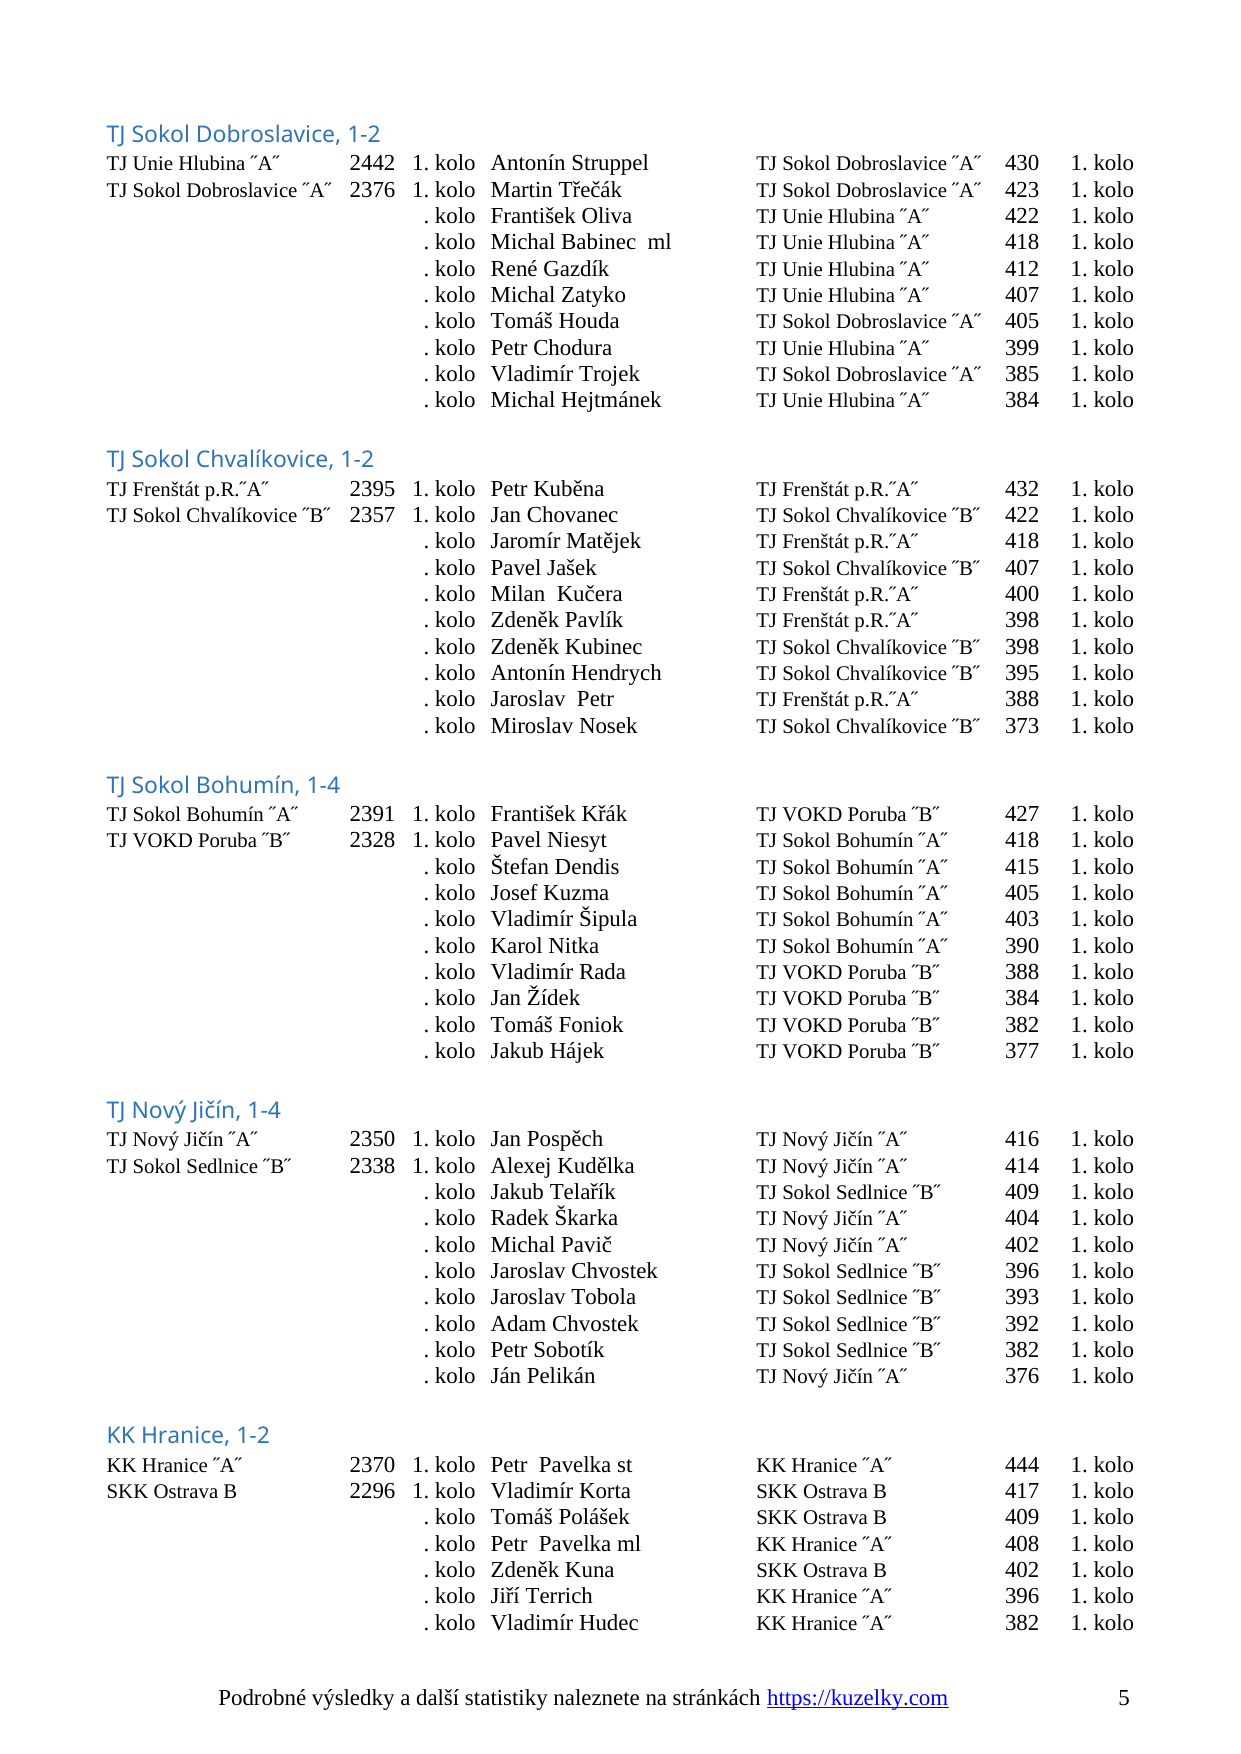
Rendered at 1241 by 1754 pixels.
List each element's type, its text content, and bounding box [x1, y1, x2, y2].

text . kolo Radek Škarka TJ Nový Jičín ˝A˝ 404 1. kolo [106, 1204, 1134, 1231]
text TJ Sokol Dobroslavice ˝A˝ 2376 1. kolo Martin Třečák TJ Sokol Dobroslavice ˝A˝ 423 1. kolo [106, 176, 1134, 202]
subtitle TJ Sokol Chvalíkovice, 1-2 [106, 443, 1134, 475]
text . kolo Zdeněk Kubinec TJ Sokol Chvalíkovice ˝B˝ 398 1. kolo [106, 633, 1134, 659]
text SKK Ostrava B 2296 1. kolo Vladimír Korta SKK Ostrava B 417 1. kolo [106, 1477, 1134, 1503]
text . kolo René Gazdík TJ Unie Hlubina ˝A˝ 412 1. kolo [106, 255, 1134, 281]
text TJ VOKD Poruba ˝B˝ 2328 1. kolo Pavel Niesyt TJ Sokol Bohumín ˝A˝ 418 1. kolo [106, 826, 1134, 853]
text TJ Unie Hlubina ˝A˝ 2442 1. kolo Antonín Struppel TJ Sokol Dobroslavice ˝A˝ 430 1. kolo [106, 149, 1134, 176]
text . kolo Vladimír Rada TJ VOKD Poruba ˝B˝ 388 1. kolo [106, 958, 1134, 984]
text . kolo Petr Chodura TJ Unie Hlubina ˝A˝ 399 1. kolo [106, 334, 1134, 360]
text . kolo Jan Žídek TJ VOKD Poruba ˝B˝ 384 1. kolo [106, 984, 1134, 1011]
text . kolo Zdeněk Kuna SKK Ostrava B 402 1. kolo [106, 1556, 1134, 1582]
text . kolo Štefan Dendis TJ Sokol Bohumín ˝A˝ 415 1. kolo [106, 853, 1134, 879]
text . kolo Jaroslav Chvostek TJ Sokol Sedlnice ˝B˝ 396 1. kolo [106, 1257, 1134, 1283]
text . kolo Michal Hejtmánek TJ Unie Hlubina ˝A˝ 384 1. kolo [106, 387, 1134, 413]
text . kolo Jakub Hájek TJ VOKD Poruba ˝B˝ 377 1. kolo [106, 1037, 1134, 1063]
text TJ Nový Jičín ˝A˝ 2350 1. kolo Jan Pospěch TJ Nový Jičín ˝A˝ 416 1. kolo [106, 1125, 1134, 1152]
text . kolo Tomáš Polášek SKK Ostrava B 409 1. kolo [106, 1503, 1134, 1530]
text . kolo Tomáš Foniok TJ VOKD Poruba ˝B˝ 382 1. kolo [106, 1011, 1134, 1037]
text . kolo Josef Kuzma TJ Sokol Bohumín ˝A˝ 405 1. kolo [106, 879, 1134, 905]
text TJ Frenštát p.R.˝A˝ 2395 1. kolo Petr Kuběna TJ Frenštát p.R.˝A˝ 432 1. kolo [106, 475, 1134, 501]
text KK Hranice ˝A˝ 2370 1. kolo Petr Pavelka st KK Hranice ˝A˝ 444 1. kolo [106, 1451, 1134, 1477]
text . kolo Jaroslav Tobola TJ Sokol Sedlnice ˝B˝ 393 1. kolo [106, 1283, 1134, 1310]
text . kolo Ján Pelikán TJ Nový Jičín ˝A˝ 376 1. kolo [106, 1362, 1134, 1389]
text . kolo Petr Sobotík TJ Sokol Sedlnice ˝B˝ 382 1. kolo [106, 1336, 1134, 1362]
subtitle TJ Sokol Dobroslavice, 1-2 [106, 118, 1134, 149]
subtitle TJ Sokol Bohumín, 1-4 [106, 769, 1134, 800]
text . kolo Jakub Telařík TJ Sokol Sedlnice ˝B˝ 409 1. kolo [106, 1178, 1134, 1204]
text . kolo Miroslav Nosek TJ Sokol Chvalíkovice ˝B˝ 373 1. kolo [106, 712, 1134, 738]
text TJ Sokol Bohumín ˝A˝ 2391 1. kolo František Křák TJ VOKD Poruba ˝B˝ 427 1. kolo [106, 800, 1134, 826]
text . kolo Jiří Terrich KK Hranice ˝A˝ 396 1. kolo [106, 1582, 1134, 1609]
text . kolo Michal Babinec ml TJ Unie Hlubina ˝A˝ 418 1. kolo [106, 228, 1134, 255]
text . kolo Jaromír Matějek TJ Frenštát p.R.˝A˝ 418 1. kolo [106, 527, 1134, 554]
text . kolo Pavel Jašek TJ Sokol Chvalíkovice ˝B˝ 407 1. kolo [106, 554, 1134, 580]
text . kolo Vladimír Trojek TJ Sokol Dobroslavice ˝A˝ 385 1. kolo [106, 360, 1134, 387]
text . kolo Tomáš Houda TJ Sokol Dobroslavice ˝A˝ 405 1. kolo [106, 307, 1134, 334]
text . kolo Antonín Hendrych TJ Sokol Chvalíkovice ˝B˝ 395 1. kolo [106, 659, 1134, 686]
text . kolo Jaroslav Petr TJ Frenštát p.R.˝A˝ 388 1. kolo [106, 686, 1134, 712]
text . kolo Milan Kučera TJ Frenštát p.R.˝A˝ 400 1. kolo [106, 580, 1134, 606]
subtitle TJ Nový Jičín, 1-4 [106, 1094, 1134, 1125]
text . kolo Vladimír Hudec KK Hranice ˝A˝ 382 1. kolo [106, 1609, 1134, 1635]
text . kolo Vladimír Šipula TJ Sokol Bohumín ˝A˝ 403 1. kolo [106, 905, 1134, 932]
text . kolo Zdeněk Pavlík TJ Frenštát p.R.˝A˝ 398 1. kolo [106, 606, 1134, 633]
text . kolo František Oliva TJ Unie Hlubina ˝A˝ 422 1. kolo [106, 202, 1134, 228]
text . kolo Michal Pavič TJ Nový Jičín ˝A˝ 402 1. kolo [106, 1231, 1134, 1257]
text . kolo Karol Nitka TJ Sokol Bohumín ˝A˝ 390 1. kolo [106, 932, 1134, 958]
subtitle KK Hranice, 1-2 [106, 1419, 1134, 1451]
text TJ Sokol Sedlnice ˝B˝ 2338 1. kolo Alexej Kudělka TJ Nový Jičín ˝A˝ 414 1. kolo [106, 1152, 1134, 1178]
text TJ Sokol Chvalíkovice ˝B˝ 2357 1. kolo Jan Chovanec TJ Sokol Chvalíkovice ˝B˝ 422 1. kolo [106, 501, 1134, 527]
text . kolo Michal Zatyko TJ Unie Hlubina ˝A˝ 407 1. kolo [106, 281, 1134, 307]
text . kolo Petr Pavelka ml KK Hranice ˝A˝ 408 1. kolo [106, 1530, 1134, 1556]
text . kolo Adam Chvostek TJ Sokol Sedlnice ˝B˝ 392 1. kolo [106, 1310, 1134, 1336]
